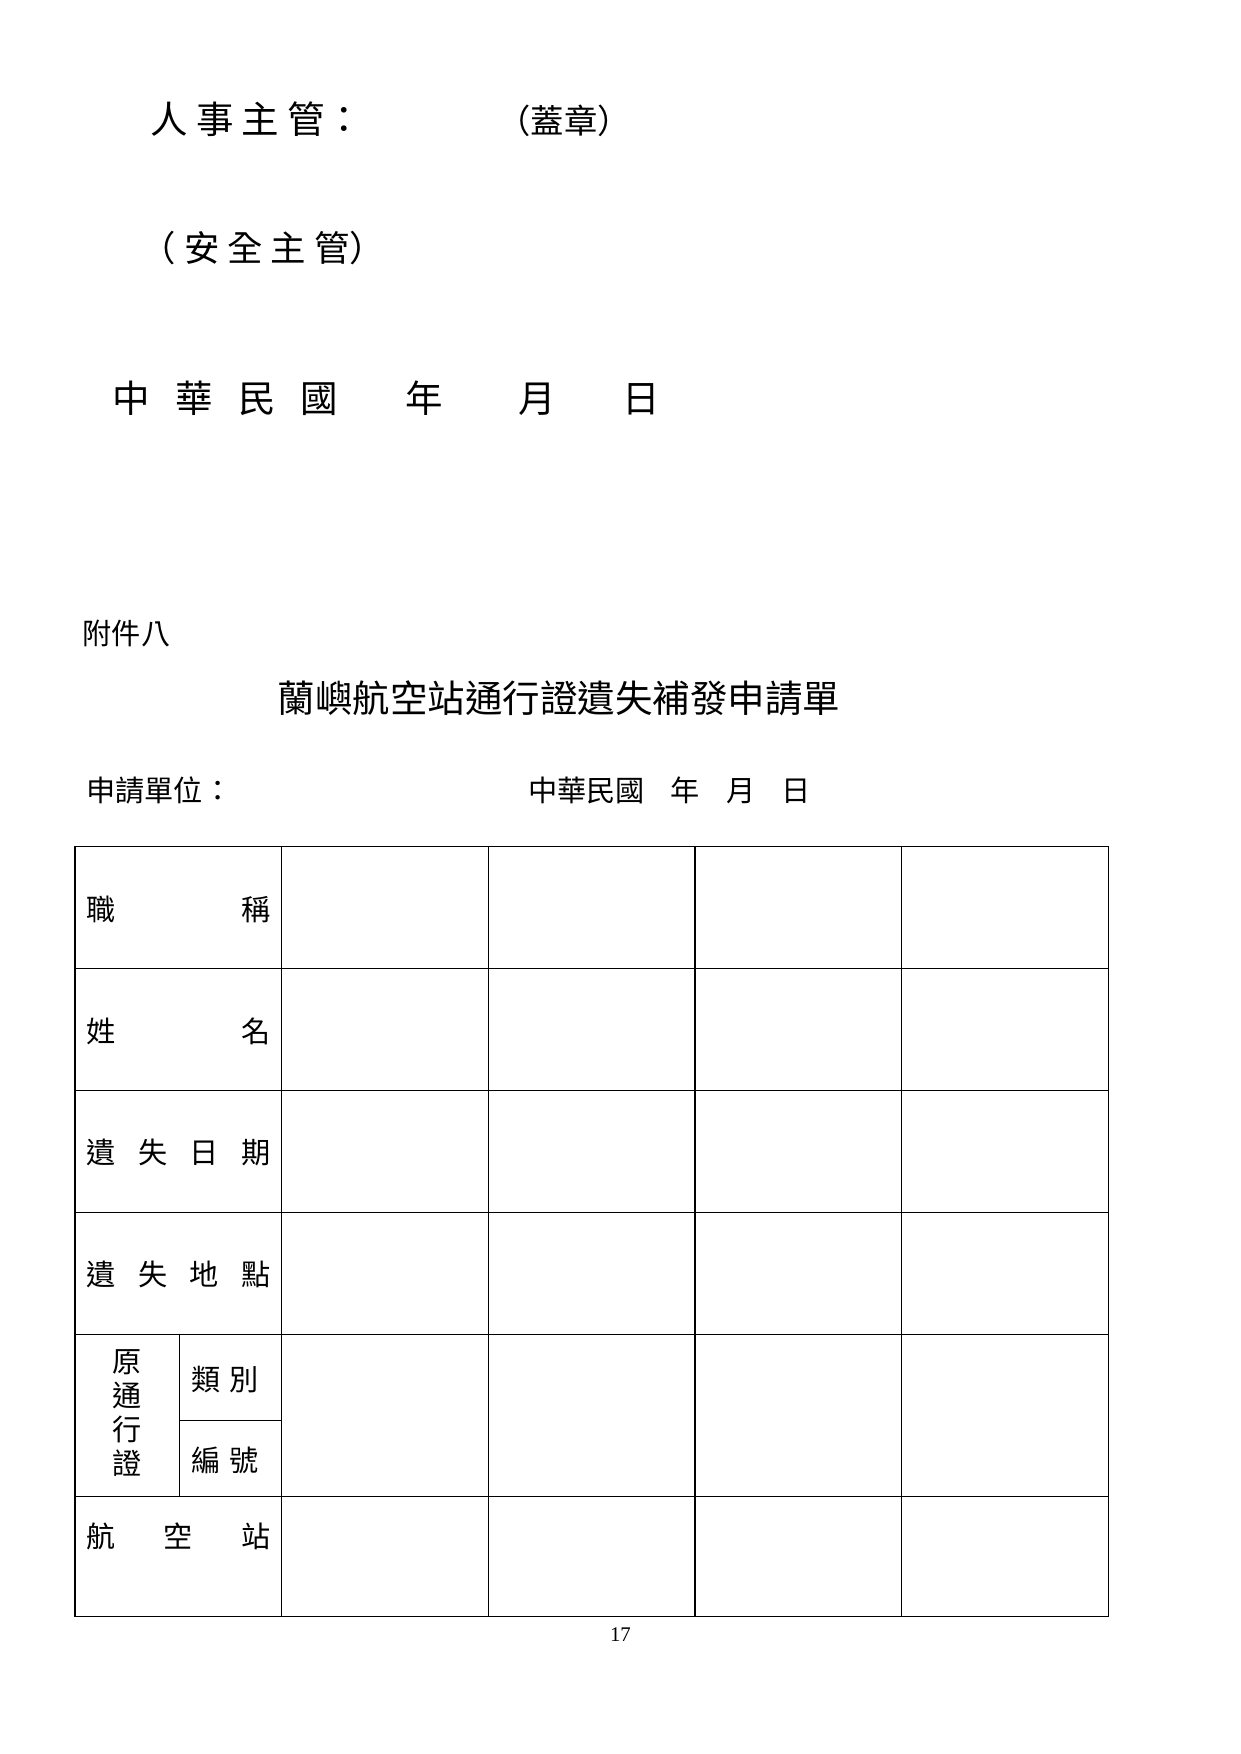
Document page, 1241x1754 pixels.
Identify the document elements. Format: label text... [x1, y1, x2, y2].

table_cell [696, 1213, 901, 1333]
table_cell [489, 1213, 694, 1333]
table_cell [696, 1497, 901, 1616]
text （ 安 全 主 管） [75, 209, 1165, 284]
table_cell [489, 969, 694, 1090]
table_cell 編號 [180, 1421, 281, 1496]
table_cell 類別 [180, 1335, 281, 1420]
table_cell [696, 847, 901, 968]
table_cell [489, 847, 694, 968]
table_cell 航空站 審查意見 [76, 1497, 281, 1616]
table_cell [282, 1213, 488, 1333]
table_cell 姓名 [76, 969, 281, 1090]
table_cell [902, 1091, 1108, 1212]
table_cell 原通行證 [76, 1335, 179, 1496]
text 中 華 民 國 年 月 日 [75, 359, 1165, 434]
table_cell [282, 1497, 488, 1616]
text 人 事 主 管： （蓋章） [75, 80, 1165, 155]
table_cell [902, 1335, 1108, 1496]
table_cell [282, 847, 488, 968]
table_cell 遺失地點 [76, 1213, 281, 1333]
table_cell [696, 1091, 901, 1212]
table_cell [282, 1091, 488, 1212]
table_cell [902, 969, 1108, 1090]
table_cell 職稱 [76, 847, 281, 968]
table_cell [489, 1497, 694, 1616]
table_cell [489, 1335, 694, 1496]
table_cell [696, 1335, 901, 1496]
table_cell [902, 847, 1108, 968]
table_cell 申請單位： 中華民國 年 月 日 [75, 751, 1108, 846]
table_cell [282, 1335, 488, 1496]
table_cell [902, 1497, 1108, 1616]
table_header 蘭嶼航空站通行證遺失補發申請單 [75, 659, 1108, 751]
table_cell 遺失日期 [76, 1091, 281, 1212]
table_cell [282, 969, 488, 1090]
table_cell [696, 969, 901, 1090]
table_cell [489, 1091, 694, 1212]
table_cell [902, 1213, 1108, 1333]
